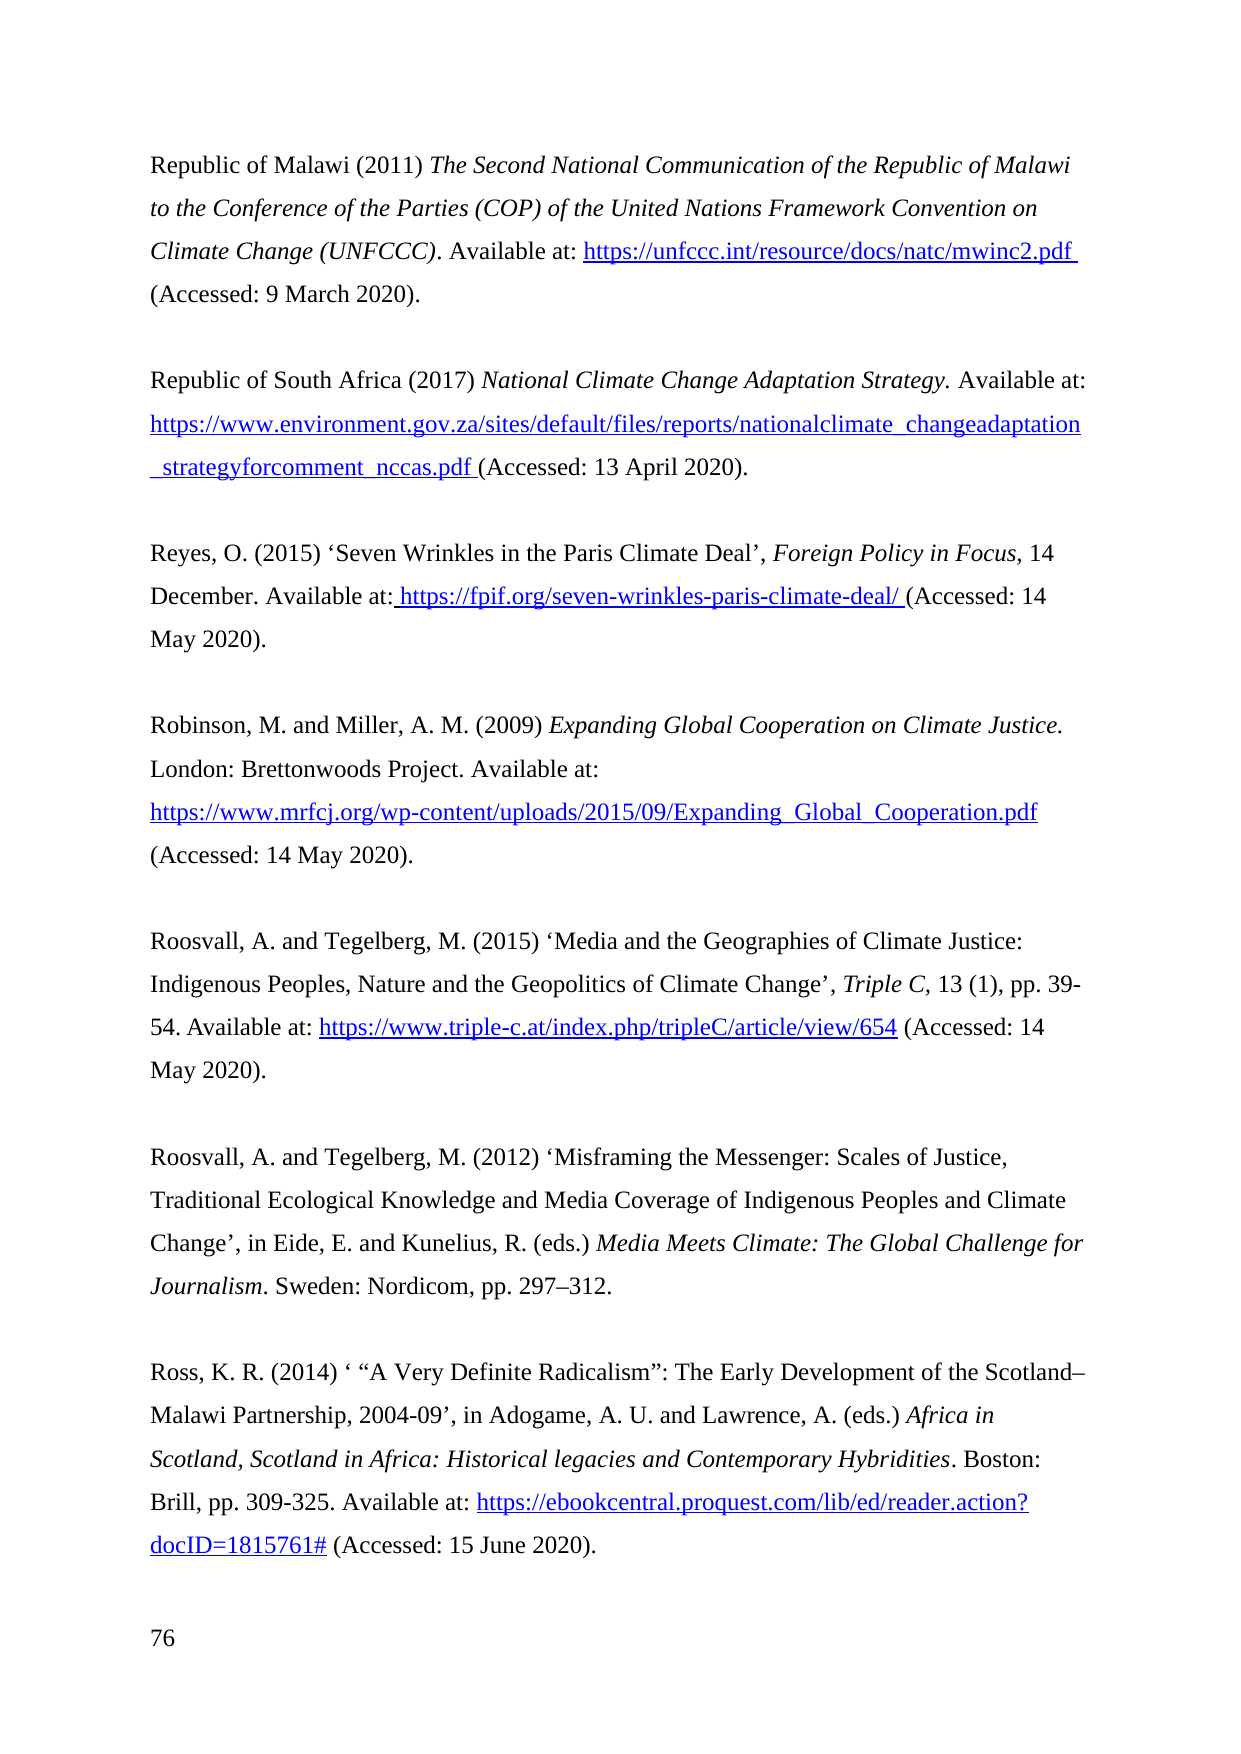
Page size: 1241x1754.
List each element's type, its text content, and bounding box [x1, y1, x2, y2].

text Republic of South Africa (2017) National Climate Change Adaptation Strategy. Available at: https://www.environment.gov.za/sites/default/files/reports/nationalclimate_changeadaptation_strategyforcomment_nccas.pdf (Accessed: 13 April 2020). [150, 366, 1090, 481]
text Republic of Malawi (2011) The Second National Communication of the Republic of Malawi to the Conference of the Parties (COP) of the United Nations Framework Convention on Climate Change (UNFCCC). Available at: https://unfccc.int/resource/docs/natc/mwinc2.pdf (Accessed: 9 March 2020). [150, 150, 1090, 308]
text Roosvall, A. and Tegelberg, M. (2012) ‘Misframing the Messenger: Scales of Justice, Traditional Ecological Knowledge and Media Coverage of Indigenous Peoples and Climate Change’, in Eide, E. and Kunelius, R. (eds.) Media Meets Climate: The Global Challenge for Journalism. Sweden: Nordicom, pp. 297–312. [150, 1142, 1090, 1300]
text Robinson, M. and Miller, A. M. (2009) Expanding Global Cooperation on Climate Justice. London: Brettonwoods Project. Available at: https://www.mrfcj.org/wp-content/uploads/2015/09/Expanding_Global_Cooperation.pdf (Accessed: 14 May 2020). [150, 711, 1090, 869]
text Ross, K. R. (2014) ‘ “A Very Definite Radicalism”: The Early Development of the Scotland–Malawi Partnership, 2004-09’, in Adogame, A. U. and Lawrence, A. (eds.) Africa in Scotland, Scotland in Africa: Historical legacies and Contemporary Hybridities. Boston: Brill, pp. 309-325. Available at: https://ebookcentral.proquest.com/lib/ed/reader.action?docID=1815761# (Accessed: 15 June 2020). [150, 1357, 1090, 1559]
text Roosvall, A. and Tegelberg, M. (2015) ‘Media and the Geographies of Climate Justice: Indigenous Peoples, Nature and the Geopolitics of Climate Change’, Triple C, 13 (1), pp. 39-54. Available at: https://www.triple-c.at/index.php/tripleC/article/view/654 (Accessed: 14 May 2020). [150, 926, 1090, 1084]
text Reyes, O. (2015) ‘Seven Wrinkles in the Paris Climate Deal’, Foreign Policy in Focus, 14 December. Available at: https://fpif.org/seven-wrinkles-paris-climate-deal/ (Accessed: 14 May 2020). [150, 538, 1090, 653]
